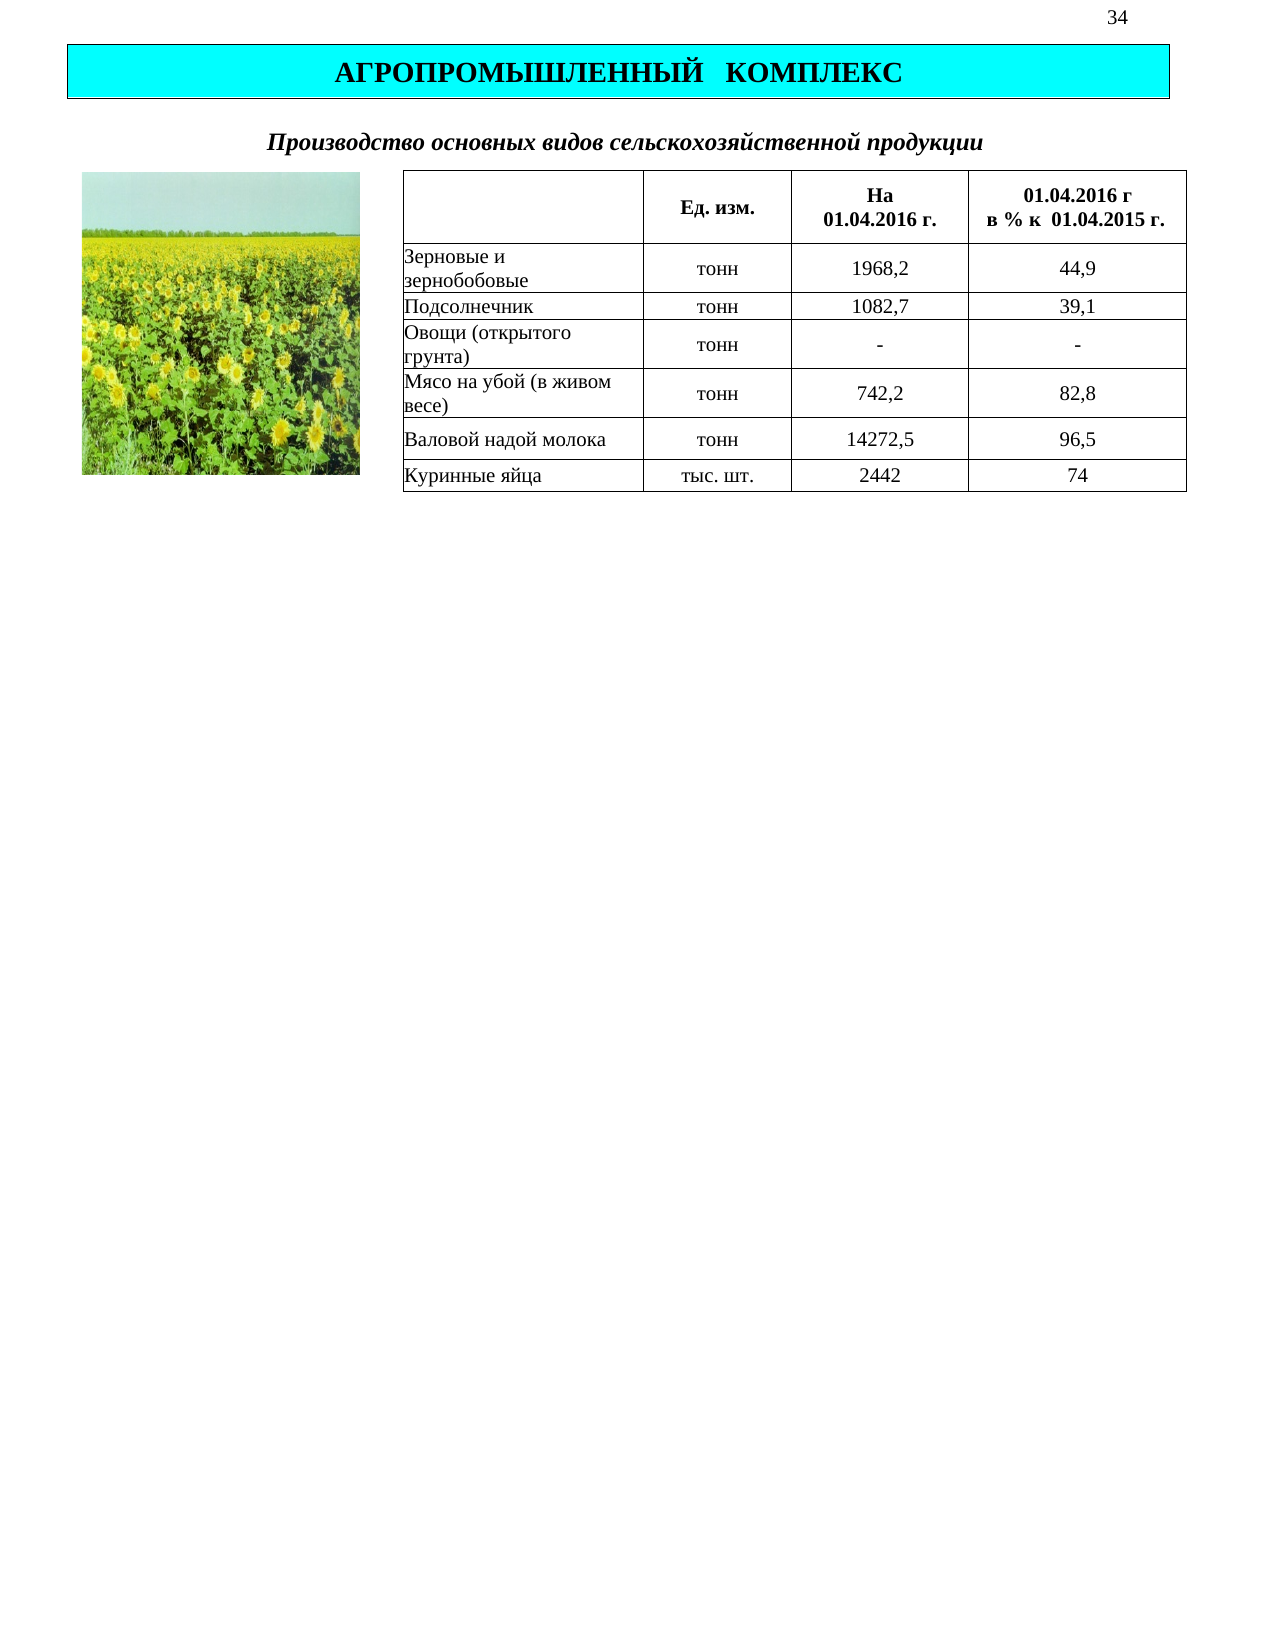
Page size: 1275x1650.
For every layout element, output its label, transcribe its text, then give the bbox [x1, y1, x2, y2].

picture [81, 172, 360, 475]
table_header АГРОПРОМЫШЛЕННЫЙ КОМПЛЕКС [68, 45, 1169, 97]
subtitle Производство основных видов сельскохозяйственной продукции [79, 127, 1172, 156]
